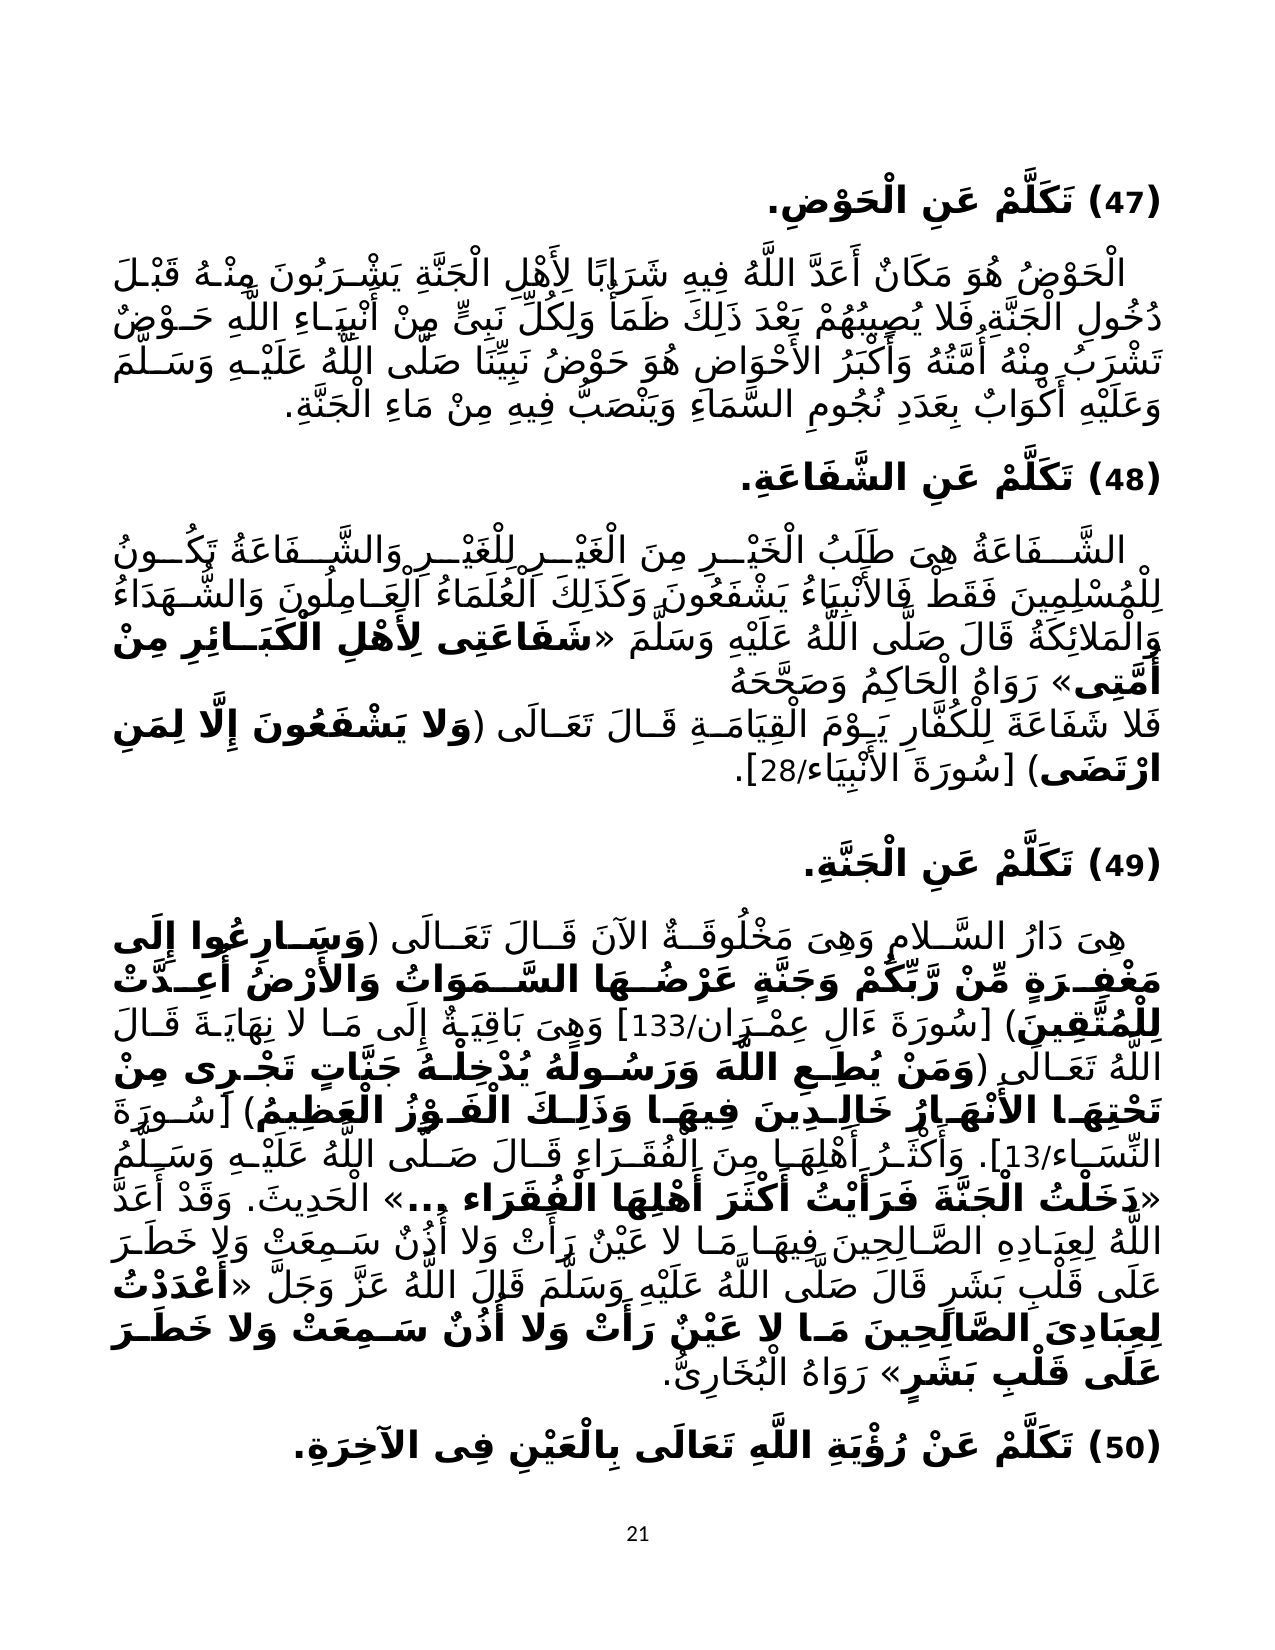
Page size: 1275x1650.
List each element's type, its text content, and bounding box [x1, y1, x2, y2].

text هِىَ دَارُ السَّلامِ وَهِىَ مَخْلُوقَةٌ الآنَ قَالَ تَعَالَى ﴿وَسَارِعُوا إِلَى مَغْفِرَةٍ مِّنْ رَّبِّكُمْ وَجَنَّةٍ عَرْضُهَا السَّمَوَاتُ وَالأَرْضُ أُعِدَّتْ لِلْمُتَّقِينَ﴾ [سُورَةَ ءَالِ عِمْرَان/133] وَهِىَ بَاقِيَةٌ إِلَى مَا لا نِهَايَةَ قَالَ اللَّهُ تَعَالَى ﴿وَمَنْ يُطِعِ اللَّهَ وَرَسُولَهُ يُدْخِلْهُ جَنَّاتٍ تَجْرِى مِنْ تَحْتِهَا الأَنْهَارُ خَالِدِينَ فِيهَا وَذَلِكَ الْفَوْزُ الْعَظِيمُ﴾ [سُورَةَ النِّسَاء/13]. وَأَكْثَرُ أَهْلِهَا مِنَ الْفُقَرَاءِ قَالَ صَلَّى اللَّهُ عَلَيْهِ وَسَلَّمُ «دَخَلْتُ الْجَنَّةَ فَرَأَيْتُ أَكْثَرَ أَهْلِهَا الْفُقَرَاء ...» الْحَدِيثَ. وَقَدْ أَعَدَّ اللَّهُ لِعِبَادِهِ الصَّالِحِينَ فِيهَا مَا لا عَيْنٌ رَأَتْ وَلا أُذُنٌ سَمِعَتْ وَلا خَطَرَ عَلَى قَلْبِ بَشَرٍ قَالَ صَلَّى اللَّهُ عَلَيْهِ وَسَلَّمَ قَالَ اللَّهُ عَزَّ وَجَلَّ «أَعْدَدْتُ لِعِبَادِىَ الصَّالِحِينَ مَا لا عَيْنٌ رَأَتْ وَلا أُذُنٌ سَمِعَتْ وَلا خَطَرَ عَلَى قَلْبِ بَشَرٍ» رَوَاهُ الْبُخَارِىُّ. [112, 914, 1162, 1394]
text فَلا شَفَاعَةَ لِلْكُفَّارِ يَوْمَ الْقِيَامَةِ قَالَ تَعَالَى ﴿وَلا يَشْفَعُونَ إِلَّا لِمَنِ ارْتَضَى﴾ [سُورَةَ الأَنْبِيَاء/28]. [112, 703, 1162, 790]
text الْحَوْضُ هُوَ مَكَانٌ أَعَدَّ اللَّهُ فِيهِ شَرَابًا لِأَهْلِ الْجَنَّةِ يَشْرَبُونَ مِنْهُ قَبْلَ دُخُولِ الْجَنَّةِ فَلا يُصِيبُهُمْ بَعْدَ ذَلِكَ ظَمَأٌ وَلِكُلِّ نَبِىٍّ مِنْ أَنْبِيَاءِ اللَّهِ حَوْضٌ تَشْرَبُ مِنْهُ أُمَّتُهُ وَأَكْبَرُ الأَحْوَاضِ هُوَ حَوْضُ نَبِيِّنَا صَلَّى اللَّهُ عَلَيْهِ وَسَلَّمَ وَعَلَيْهِ أَكْوَابٌ بِعَدَدِ نُجُومِ السَّمَاءِ وَيَنْصَبُّ فِيهِ مِنْ مَاءِ الْجَنَّةِ. [112, 252, 1162, 427]
text (47) تَكَلَّمْ عَنِ الْحَوْضِ. [112, 179, 1162, 223]
text (48) تَكَلَّمْ عَنِ الشَّفَاعَةِ. [112, 456, 1162, 499]
text (49) تَكَلَّمْ عَنِ الْجَنَّةِ. [112, 841, 1162, 885]
text الشَّفَاعَةُ هِىَ طَلَبُ الْخَيْرِ مِنَ الْغَيْرِ لِلْغَيْرِ وَالشَّفَاعَةُ تَكُونُ لِلْمُسْلِمِينَ فَقَطْ فَالأَنْبِيَاءُ يَشْفَعُونَ وَكَذَلِكَ الْعُلَمَاءُ الْعَامِلُونَ وَالشُّهَدَاءُ وَالْمَلائِكَةُ قَالَ صَلَّى اللَّهُ عَلَيْهِ وَسَلَّمَ «شَفَاعَتِى لِأَهْلِ الْكَبَائِرِ مِنْ أُمَّتِى» رَوَاهُ الْحَاكِمُ وَصَحَّحَهُ [112, 528, 1162, 703]
text (50) تَكَلَّمْ عَنْ رُؤْيَةِ اللَّهِ تَعَالَى بِالْعَيْنِ فِى الآخِرَةِ. [112, 1423, 1162, 1467]
